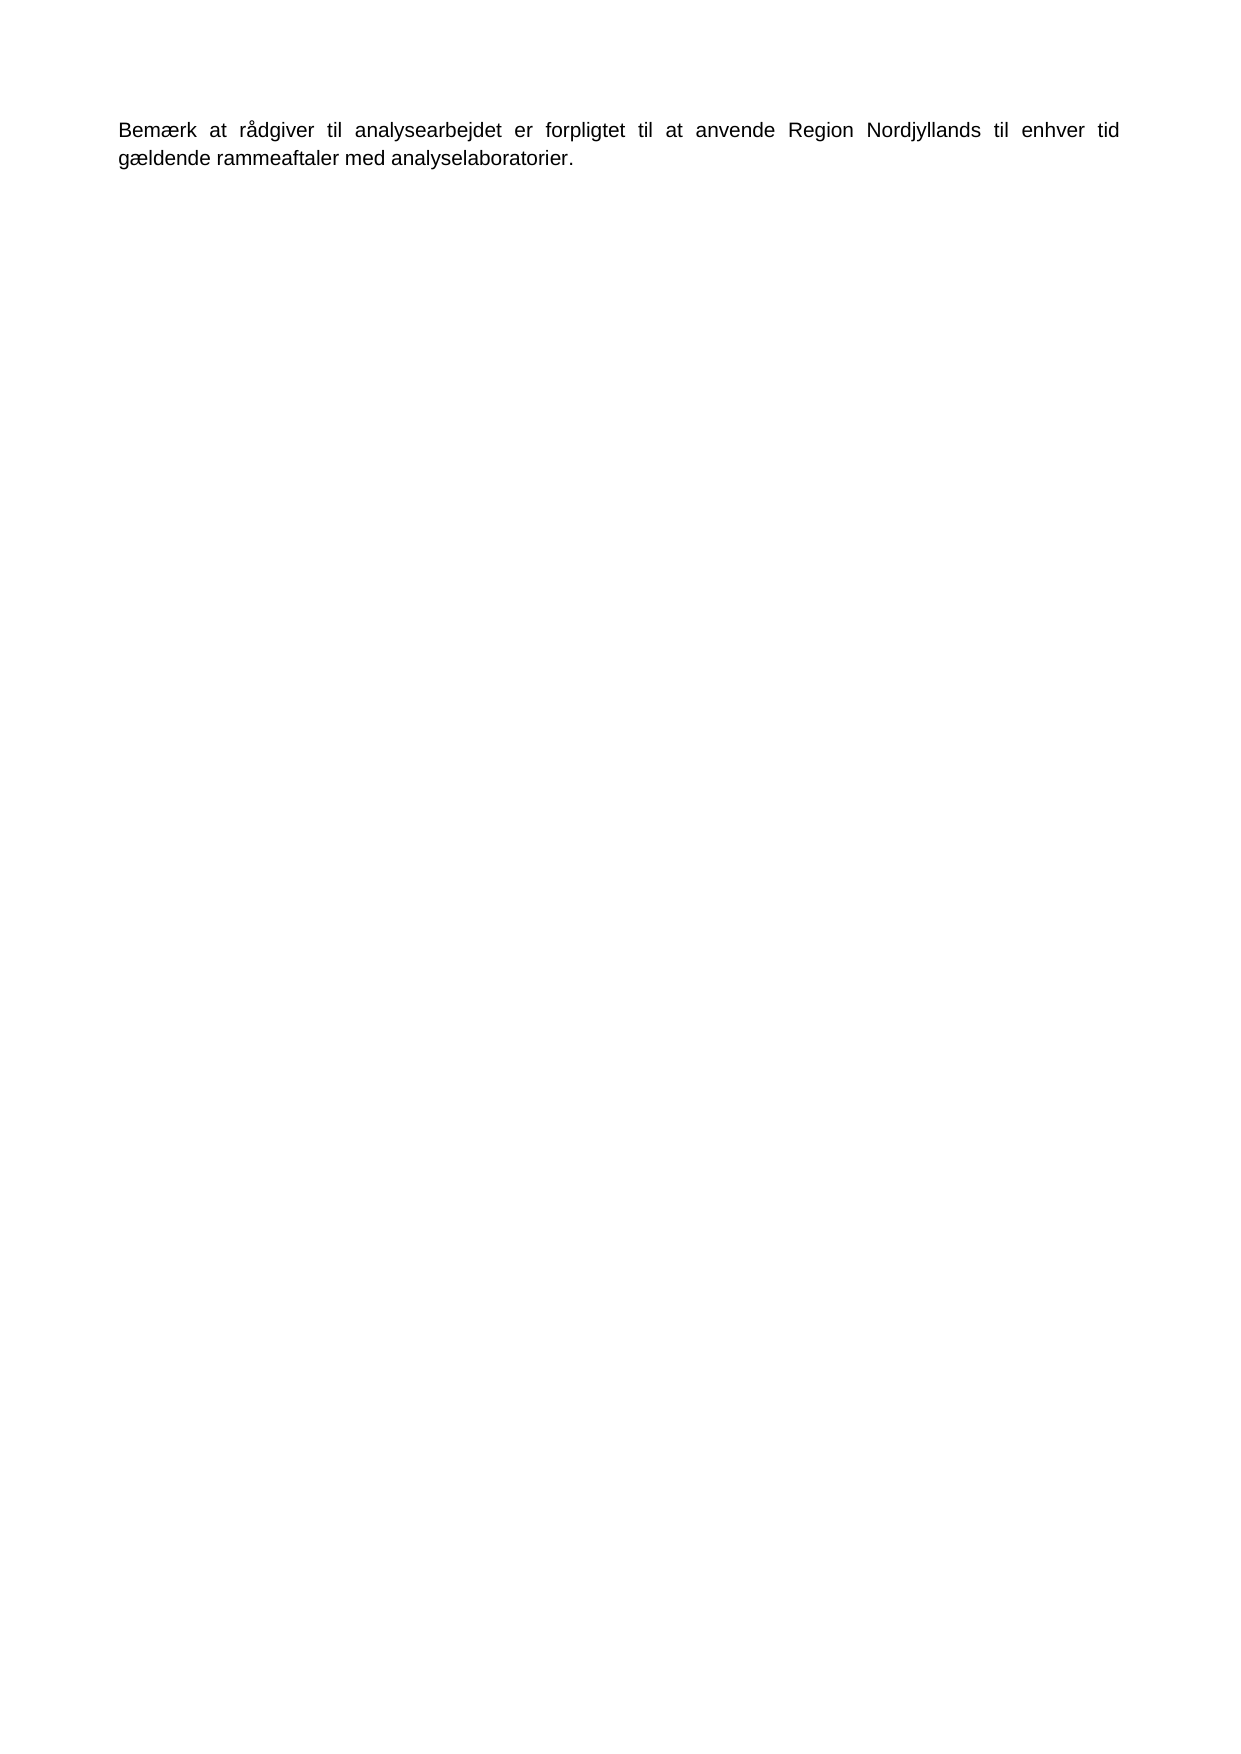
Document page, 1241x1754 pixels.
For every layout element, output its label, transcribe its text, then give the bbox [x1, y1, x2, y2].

text Bemærk at rådgiver til analysearbejdet er forpligtet til at anvende Region Nordjyllands til enhver tid gældende rammeaftaler med analyselaboratorier. [118, 118, 1122, 169]
